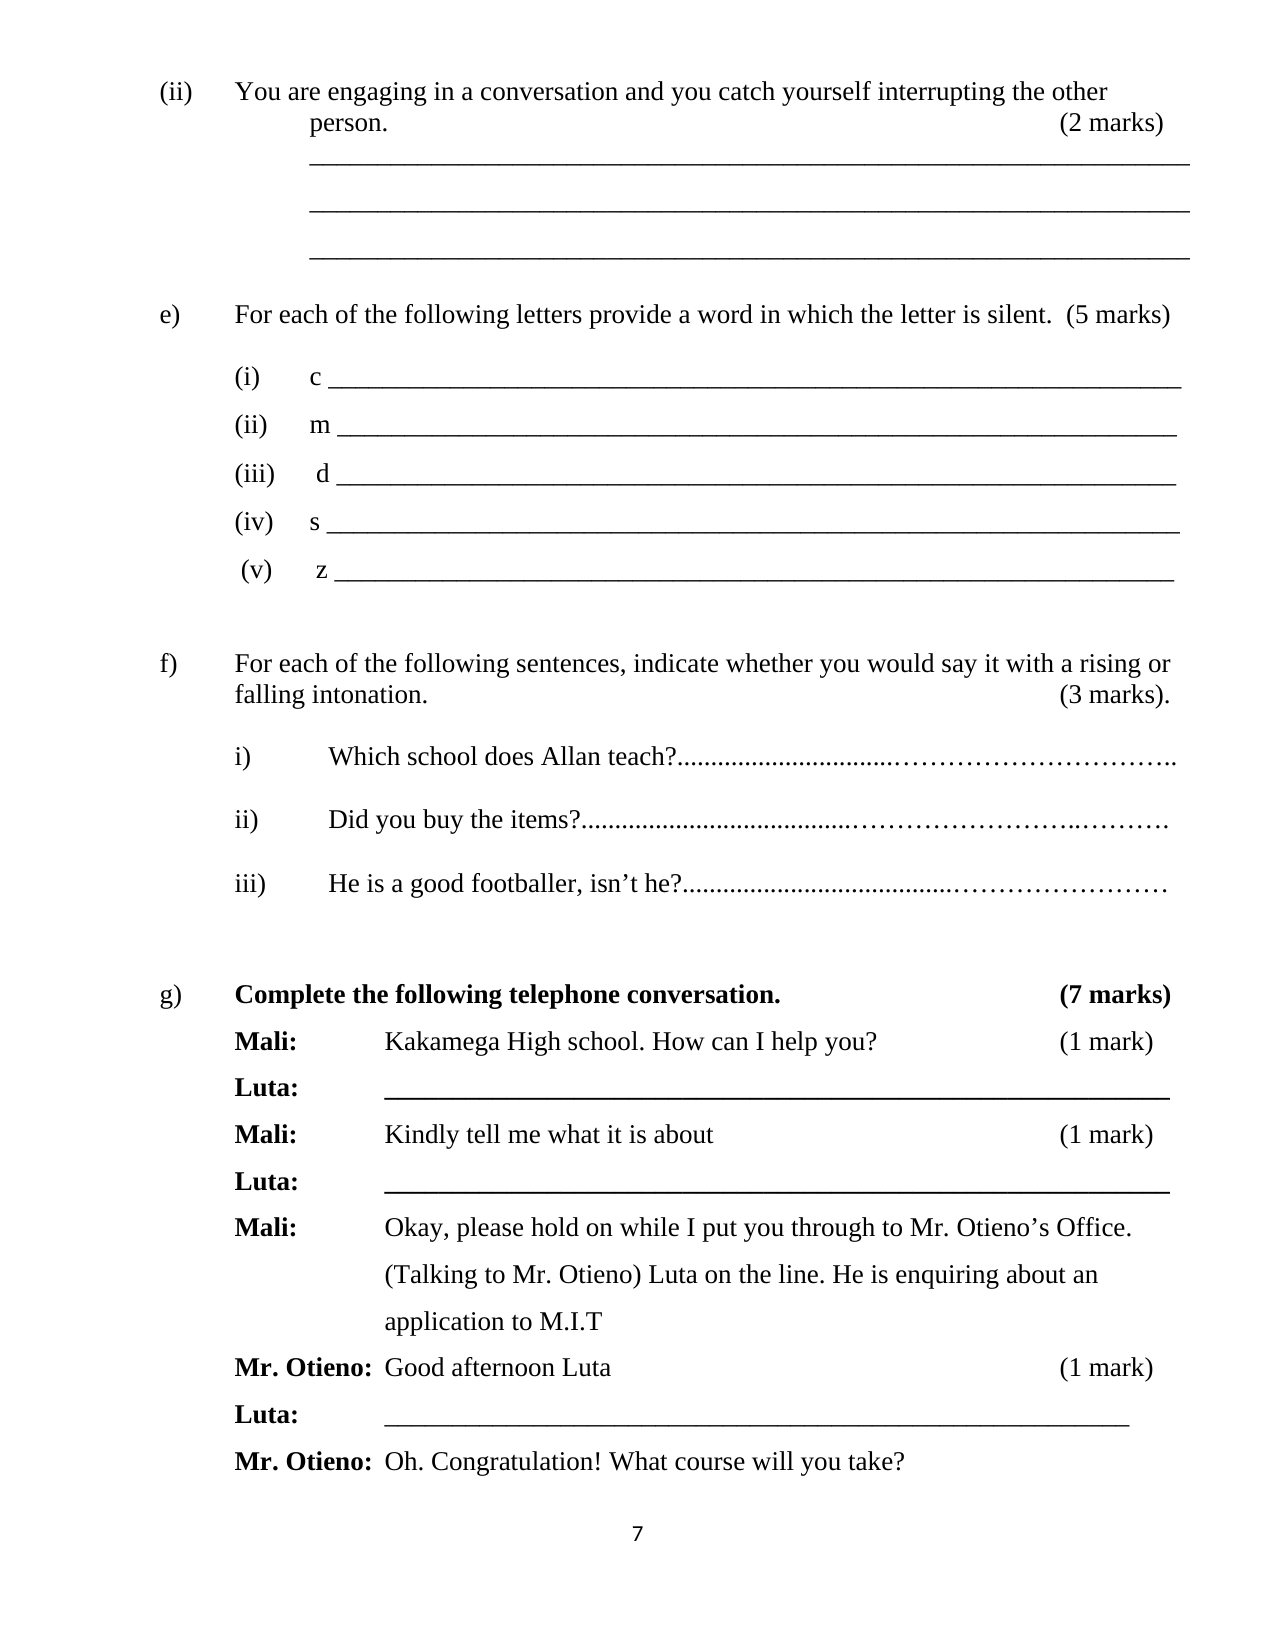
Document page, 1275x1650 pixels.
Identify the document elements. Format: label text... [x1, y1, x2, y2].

text Mr. Otieno: Good afternoon Luta (1 mark) [84, 1351, 1191, 1382]
text (Talking to Mr. Otieno) Luta on the line. He is enquiring about an application to M.I.T [384, 1258, 1191, 1336]
list Which school does Allan teach?................................………………………….. [234, 740, 1191, 771]
text Mali: Okay, please hold on while I put you through to Mr. Otieno’s Office. [84, 1211, 1191, 1242]
list Did you buy the items?........................................……………………..………. [234, 803, 1191, 835]
text (i) c _______________________________________________________________ [159, 360, 1191, 392]
text (iv) s _______________________________________________________________ [159, 505, 1191, 536]
list person. (2 marks) [234, 106, 1191, 137]
text (ii) m ______________________________________________________________ [159, 409, 1191, 440]
list He is a good footballer, isn’t he?........................................…………………… [234, 867, 1191, 898]
text Mali: Kakamega High school. How can I help you? (1 mark) [84, 1025, 1191, 1056]
text g) Complete the following telephone conversation. (7 marks) [84, 978, 1191, 1009]
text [309, 137, 1191, 262]
text Luta: _______________________________________________________ [84, 1398, 1191, 1429]
text Luta: __________________________________________________________ [84, 1165, 1191, 1196]
text Luta: __________________________________________________________ [84, 1071, 1191, 1102]
text f) For each of the following sentences, indicate whether you would say it with a rising or [84, 647, 1191, 678]
text falling intonation. (3 marks). [84, 678, 1191, 709]
text Mali: Kindly tell me what it is about (1 mark) [84, 1118, 1191, 1149]
list z ______________________________________________________________ [241, 553, 1191, 584]
text (iii) d ______________________________________________________________ [234, 457, 1191, 488]
list You are engaging in a conversation and you catch yourself interrupting the other [159, 75, 1191, 106]
text e) For each of the following letters provide a word in which the letter is silent. (5 marks) [84, 298, 1191, 329]
text Mr. Otieno: Oh. Congratulation! What course will you take? [84, 1445, 1191, 1476]
